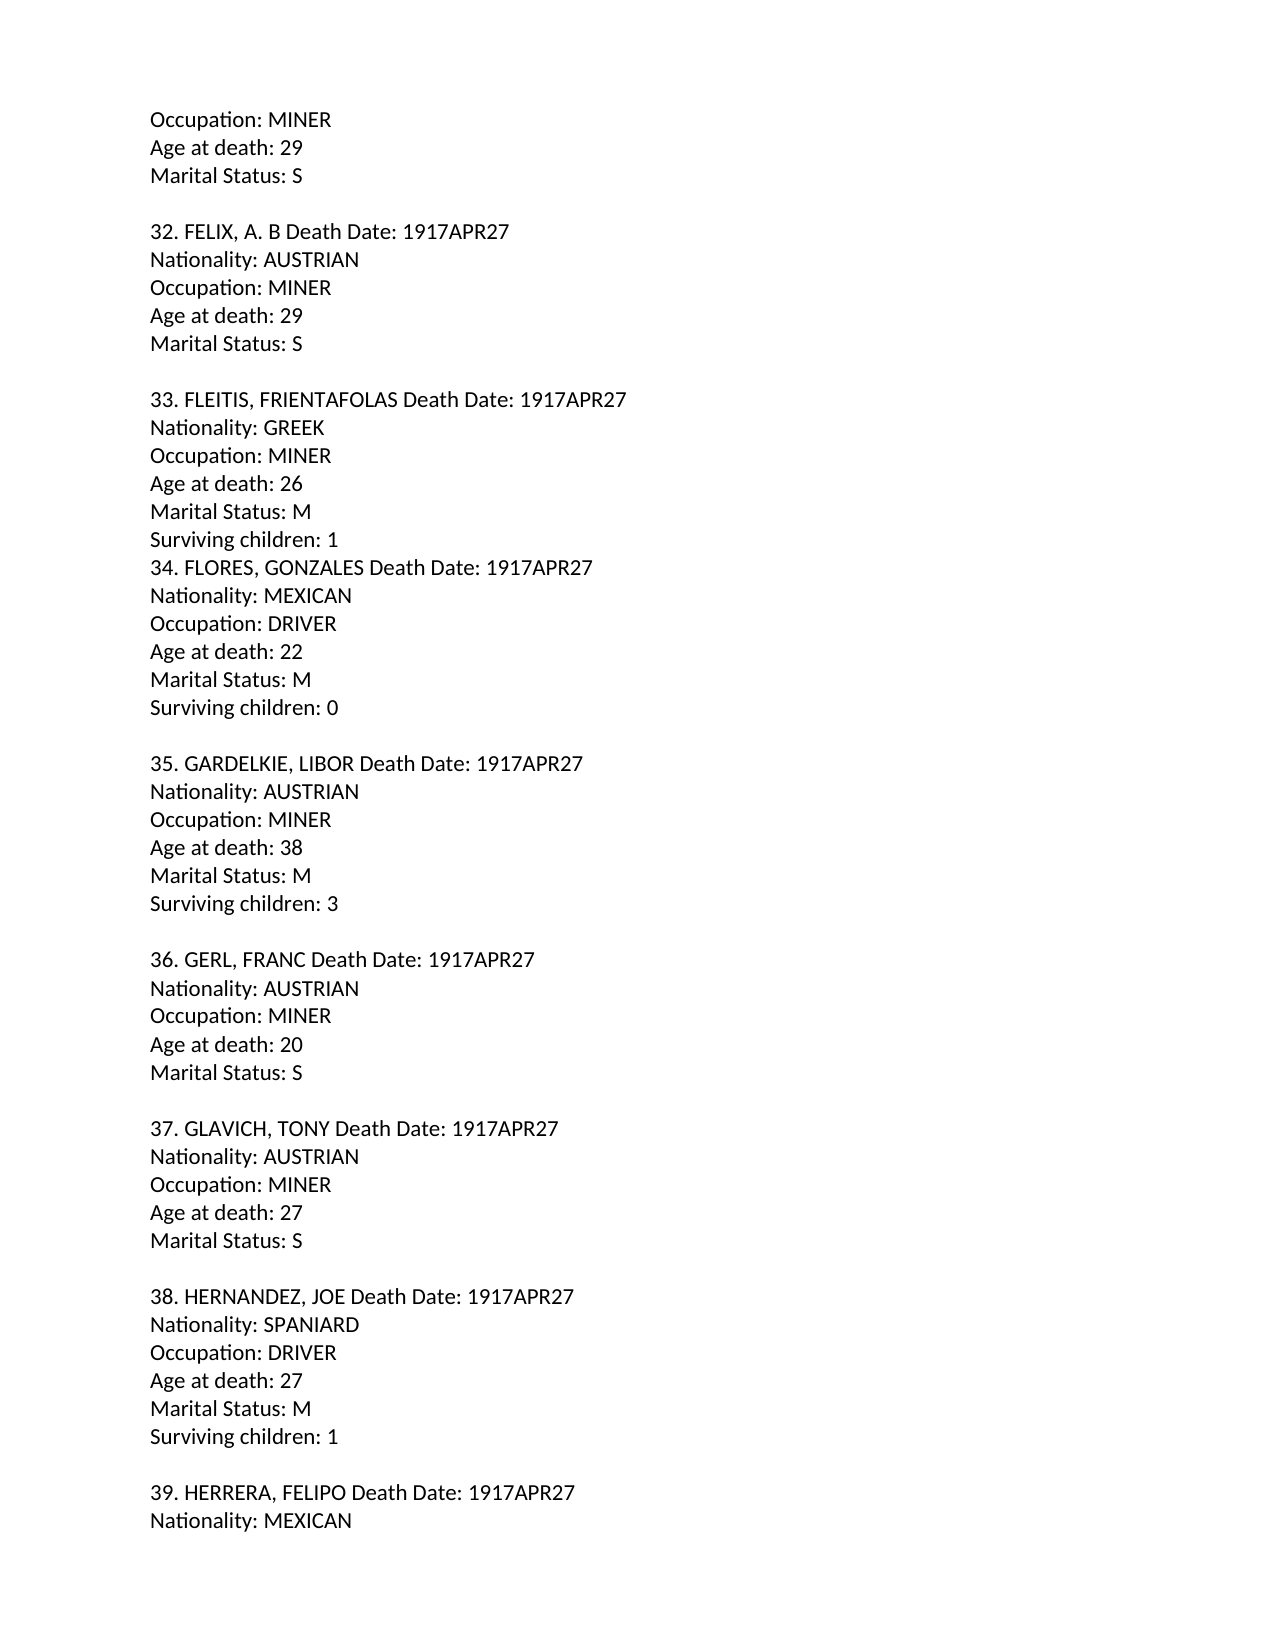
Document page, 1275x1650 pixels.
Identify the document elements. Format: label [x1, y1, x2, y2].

text [150, 105, 1125, 1534]
